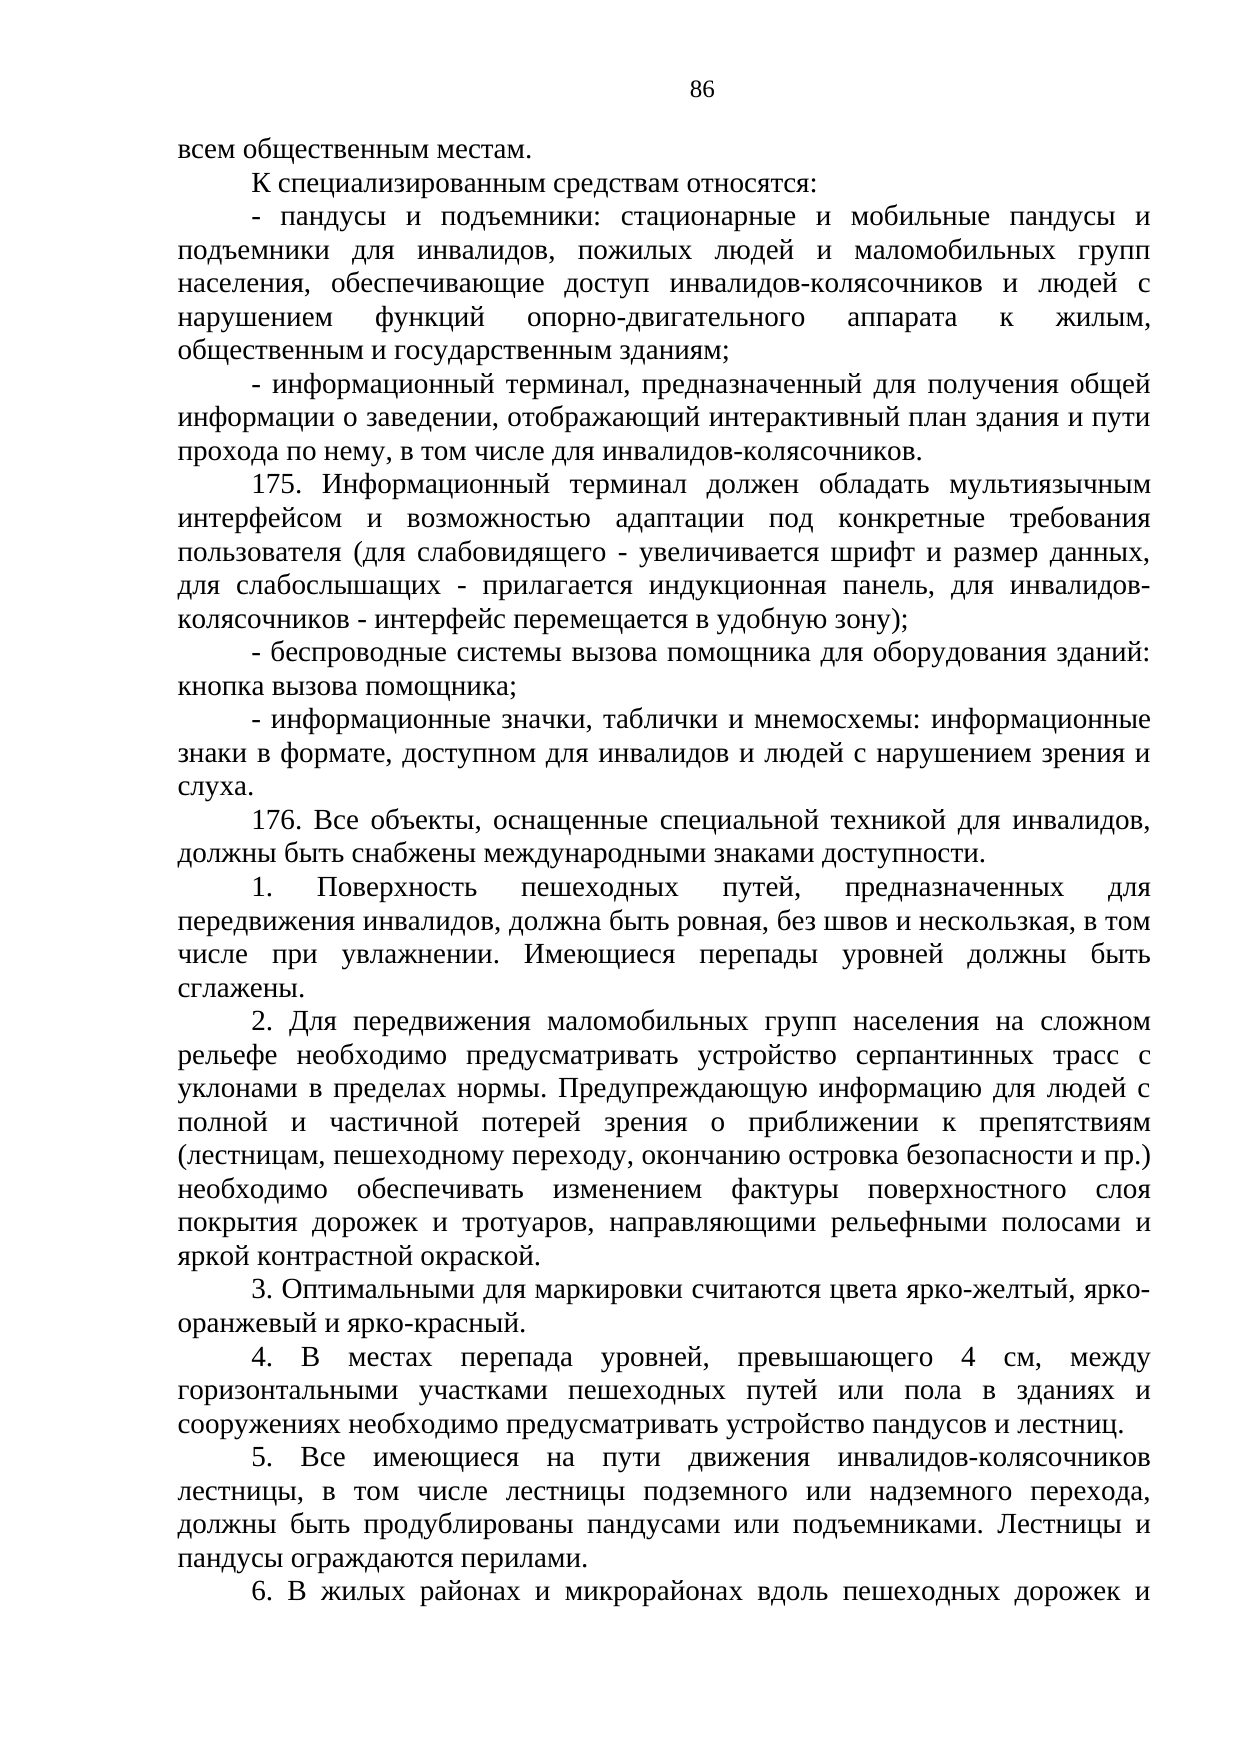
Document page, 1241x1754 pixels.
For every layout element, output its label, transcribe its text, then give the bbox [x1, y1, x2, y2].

text 4. В местах перепада уровней, превышающего 4 см, между горизонтальными участками пешеходных путей или пола в зданиях и сооружениях необходимо предусматривать устройство пандусов и лестниц. [177, 1339, 1152, 1439]
text - беспроводные системы вызова помощника для оборудования зданий: кнопка вызова помощника; [177, 634, 1152, 701]
text 175. Информационный терминал должен обладать мультиязычным интерфейсом и возможностью адаптации под конкретные требования пользователя (для слабовидящего - увеличивается шрифт и размер данных, для слабослышащих - прилагается индукционная панель, для инвалидов-колясочников - интерфейс перемещается в удобную зону); [177, 467, 1152, 634]
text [177, 1573, 1152, 1607]
text 2. Для передвижения маломобильных групп населения на сложном рельефе необходимо предусматривать устройство серпантинных трасс с уклонами в пределах нормы. Предупреждающую информацию для людей с полной и частичной потерей зрения о приближении к препятствиям (лестницам, пешеходному переходу, окончанию островка безопасности и пр.) необходимо обеспечивать изменением фактуры поверхностного слоя покрытия дорожек и тротуаров, направляющими рельефными полосами и яркой контрастной окраской. [177, 1003, 1152, 1272]
text 5. Все имеющиеся на пути движения инвалидов-колясочников лестницы, в том числе лестницы подземного или надземного перехода, должны быть продублированы пандусами или подъемниками. Лестницы и пандусы ограждаются перилами. [177, 1439, 1152, 1573]
text - информационные значки, таблички и мнемосхемы: информационные знаки в формате, доступном для инвалидов и людей с нарушением зрения и слуха. [177, 701, 1152, 802]
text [177, 131, 1152, 165]
text 1. Поверхность пешеходных путей, предназначенных для передвижения инвалидов, должна быть ровная, без швов и нескользкая, в том числе при увлажнении. Имеющиеся перепады уровней должны быть сглажены. [177, 869, 1152, 1003]
text - информационный терминал, предназначенный для получения общей информации о заведении, отображающий интерактивный план здания и пути прохода по нему, в том числе для инвалидов-колясочников. [177, 366, 1152, 467]
text К специализированным средствам относятся: [177, 165, 1152, 198]
text 3. Оптимальными для маркировки считаются цвета ярко-желтый, ярко-оранжевый и ярко-красный. [177, 1272, 1152, 1339]
text - пандусы и подъемники: стационарные и мобильные пандусы и подъемники для инвалидов, пожилых людей и маломобильных групп населения, обеспечивающие доступ инвалидов-колясочников и людей с нарушением функций опорно-двигательного аппарата к жилым, общественным и государственным зданиям; [177, 198, 1152, 366]
text 176. Все объекты, оснащенные специальной техникой для инвалидов, должны быть снабжены международными знаками доступности. [177, 802, 1152, 869]
